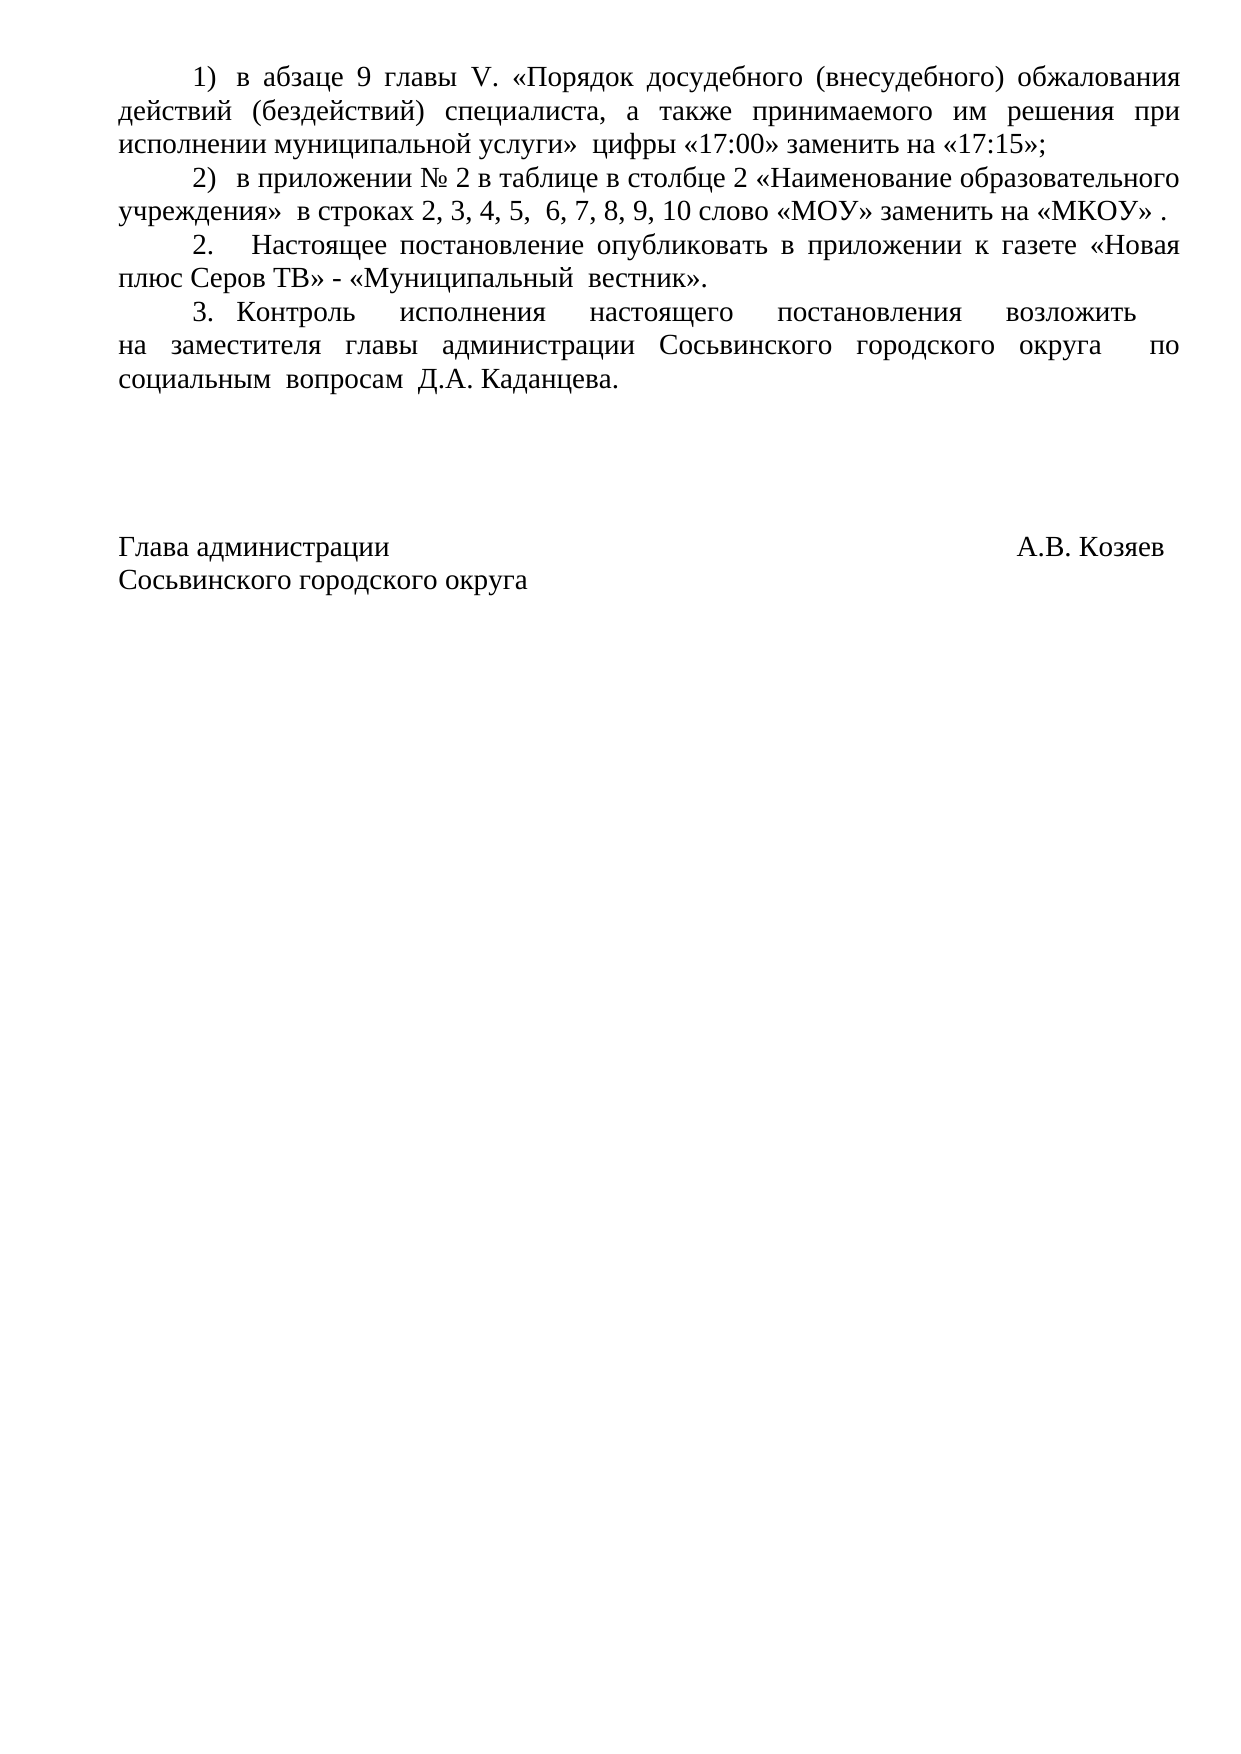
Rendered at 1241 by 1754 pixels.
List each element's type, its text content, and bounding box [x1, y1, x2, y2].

list Настоящее постановление опубликовать в приложении к газете «Новая плюс Серов ТВ» - «Муниципальный вестник». [118, 227, 1181, 294]
list Контроль исполнения настоящего постановления возложить на заместителя главы администрации Сосьвинского городского округа по социальным вопросам Д.А. Каданцева. [118, 294, 1181, 394]
text Глава администрации А.В. Козяев [118, 529, 1181, 562]
list в приложении № 2 в таблице в столбце 2 «Наименование образовательного учреждения» в строках 2, 3, 4, 5, 6, 7, 8, 9, 10 слово «МОУ» заменить на «МКОУ» . [118, 160, 1181, 227]
list в абзаце 9 главы V. «Порядок досудебного (внесудебного) обжалования действий (бездействий) специалиста, а также принимаемого им решения при исполнении муниципальной услуги» цифры «17:00» заменить на «17:15»; [118, 59, 1181, 160]
text Сосьвинского городского округа [118, 562, 1181, 596]
